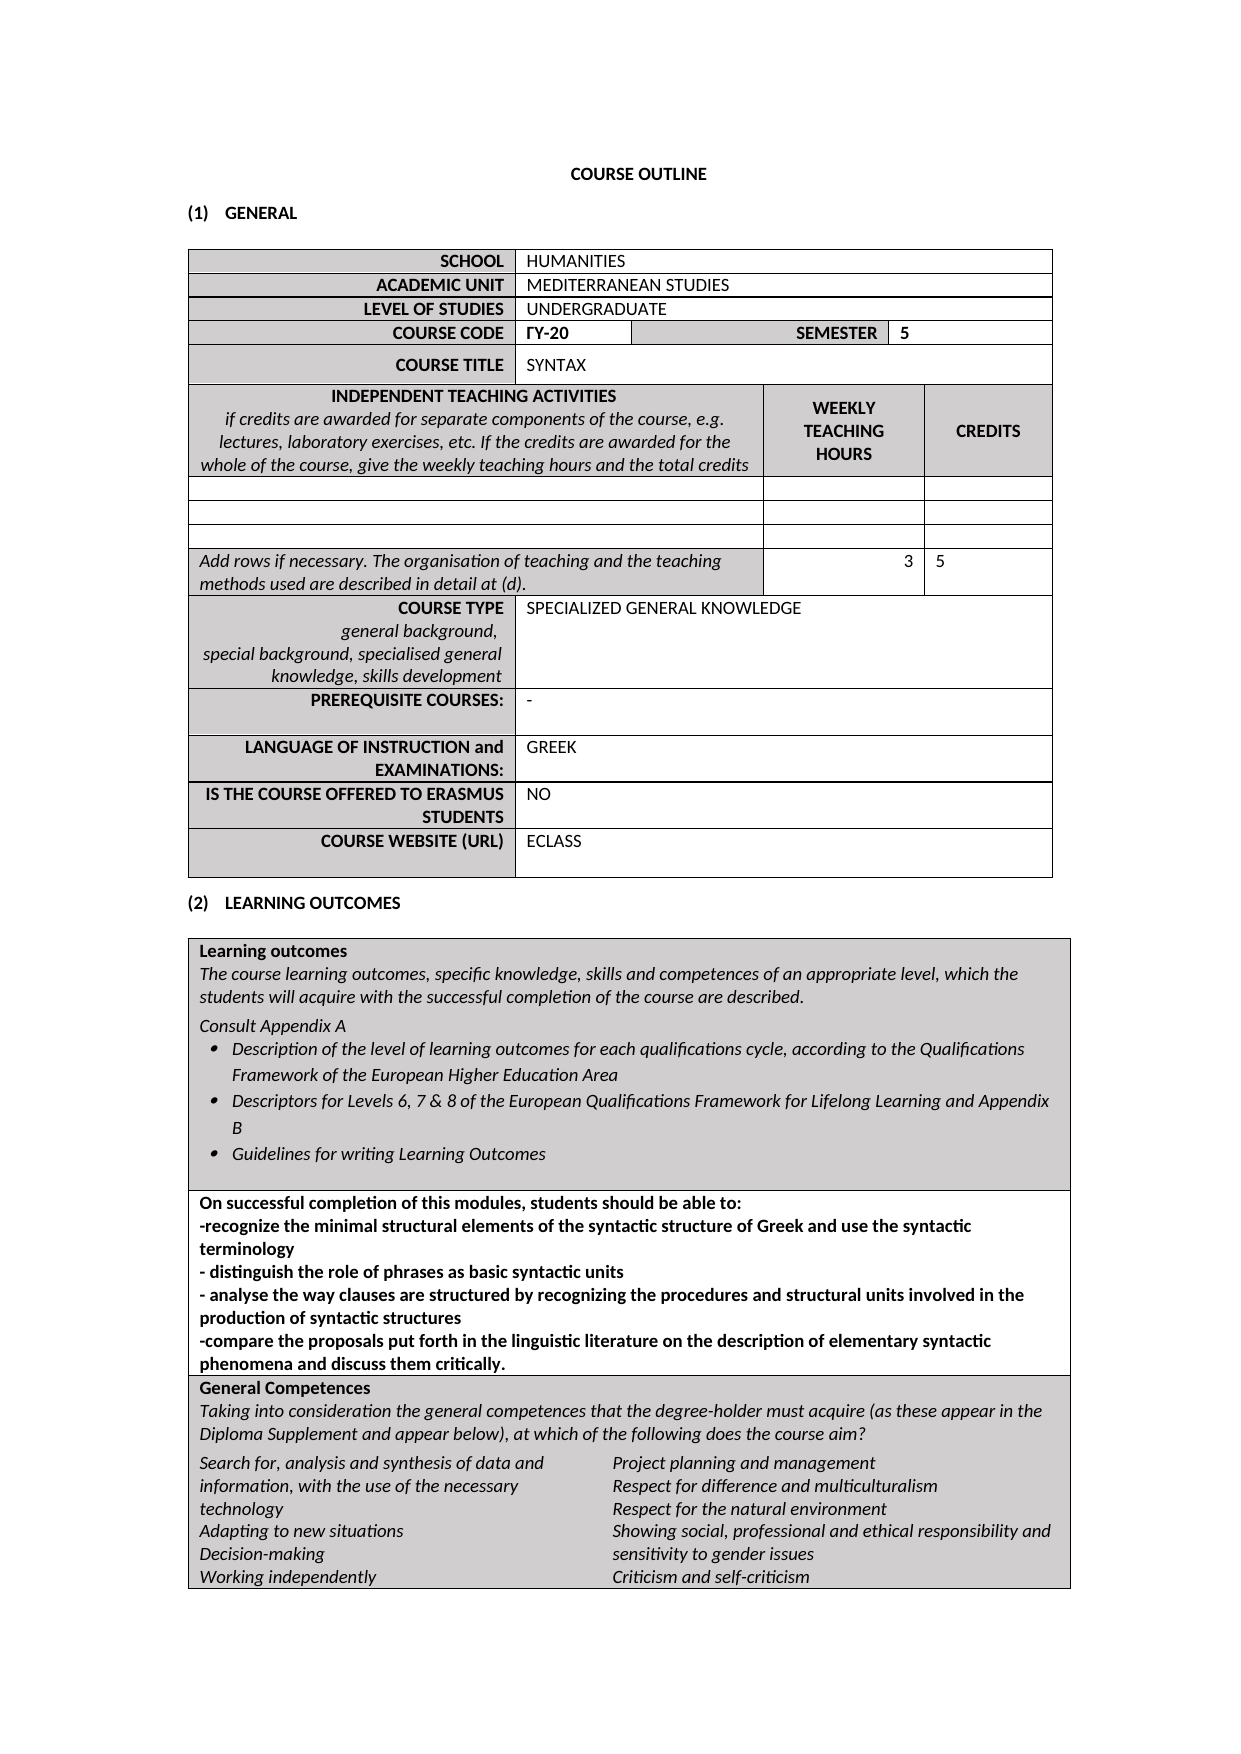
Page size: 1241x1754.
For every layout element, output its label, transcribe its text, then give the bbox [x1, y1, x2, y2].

table_cell COURSE TYPE general background, special background, specialised general knowledge, skills development [189, 596, 515, 688]
table_cell INDEPENDENT TEACHING ACTIVITIES if credits are awarded for separate components of the course, e.g. lectures, laboratory exercises, etc. If the credits are awarded for the whole of the course, give the weekly teaching hours and the total credits [189, 385, 763, 476]
table_header HUMANITIES [516, 250, 1052, 272]
table_cell [925, 477, 1052, 500]
table_cell [764, 477, 924, 500]
table_cell SYNTAX [516, 345, 1052, 383]
table_cell General Competences [189, 1376, 1070, 1399]
table_cell GREEK [516, 736, 1052, 781]
table_cell ECLASS [516, 829, 1052, 877]
table_cell [189, 477, 763, 500]
list LEARNING OUTCOMES [187, 891, 1053, 914]
table_cell CREDITS [925, 385, 1052, 476]
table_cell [189, 1451, 601, 1588]
table_cell COURSE CODE [189, 321, 515, 344]
table_cell UNDERGRADUATE [516, 298, 1052, 320]
table_cell [764, 501, 924, 524]
table_cell LEVEL OF STUDIES [189, 298, 515, 320]
table_cell [925, 525, 1052, 548]
table_cell LANGUAGE OF INSTRUCTION and EXAMINATIONS: [189, 736, 515, 781]
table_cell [601, 1451, 1070, 1588]
list GENERAL [187, 201, 1053, 224]
table_cell - [516, 689, 1052, 734]
table_cell 5 [889, 321, 1052, 344]
table_cell 3 [764, 549, 924, 595]
table_cell [189, 501, 763, 524]
table_cell ΓΥ-20 [516, 321, 631, 344]
table_cell Add rows if necessary. The organisation of teaching and the teaching methods used are described in detail at (d). [189, 549, 763, 595]
table_cell On successful completion of this modules, students should be able to: -recognize the minimal structural elements of the syntactic structure of Greek and use the syntactic terminology - distinguish the role of phrases as basic syntactic units - analyse the way clauses are structured by recognizing the procedures and structural units involved in the production of syntactic structures -compare the proposals put forth in the linguistic literature on the description of elementary syntactic phenomena and discuss them critically. [189, 1191, 1070, 1375]
table_header Learning outcomes [189, 939, 1070, 962]
table_header SCHOOL [189, 250, 515, 272]
table_cell [764, 525, 924, 548]
table_cell 5 [925, 549, 1052, 595]
table_cell IS THE COURSE OFFERED TO ERASMUS STUDENTS [189, 783, 515, 828]
table_cell Taking into consideration the general competences that the degree-holder must acquire (as these appear in the Diploma Supplement and appear below), at which of the following does the course aim? [189, 1399, 1070, 1451]
table_cell [189, 525, 763, 548]
table_cell [925, 501, 1052, 524]
table_cell COURSE WEBSITE (URL) [189, 829, 515, 877]
text COURSE OUTLINE [187, 162, 1053, 185]
table_cell WEEKLY TEACHING HOURS [764, 385, 924, 476]
table_cell MEDITERRANEAN STUDIES [516, 274, 1052, 296]
table_cell COURSE TITLE [189, 345, 515, 383]
table_cell SPECIALIZED GENERAL KNOWLEDGE [516, 596, 1052, 688]
table_cell PREREQUISITE COURSES: [189, 689, 515, 734]
table_cell NO [516, 783, 1052, 828]
table_cell ACADEMIC UNIT [189, 274, 515, 296]
table_cell SEMESTER [632, 321, 888, 344]
table_cell The course learning outcomes, specific knowledge, skills and competences of an appropriate level, which the students will acquire with the successful completion of the course are described. Consult Appendix A Description of the level of learning outcomes for each qualifications cycle, according to the Qualifications Framework of the European Higher Education Area Descriptors for Levels 6, 7 & 8 of the European Qualifications Framework for Lifelong Learning and Appendix B Guidelines for writing Learning Outcomes [189, 962, 1070, 1190]
